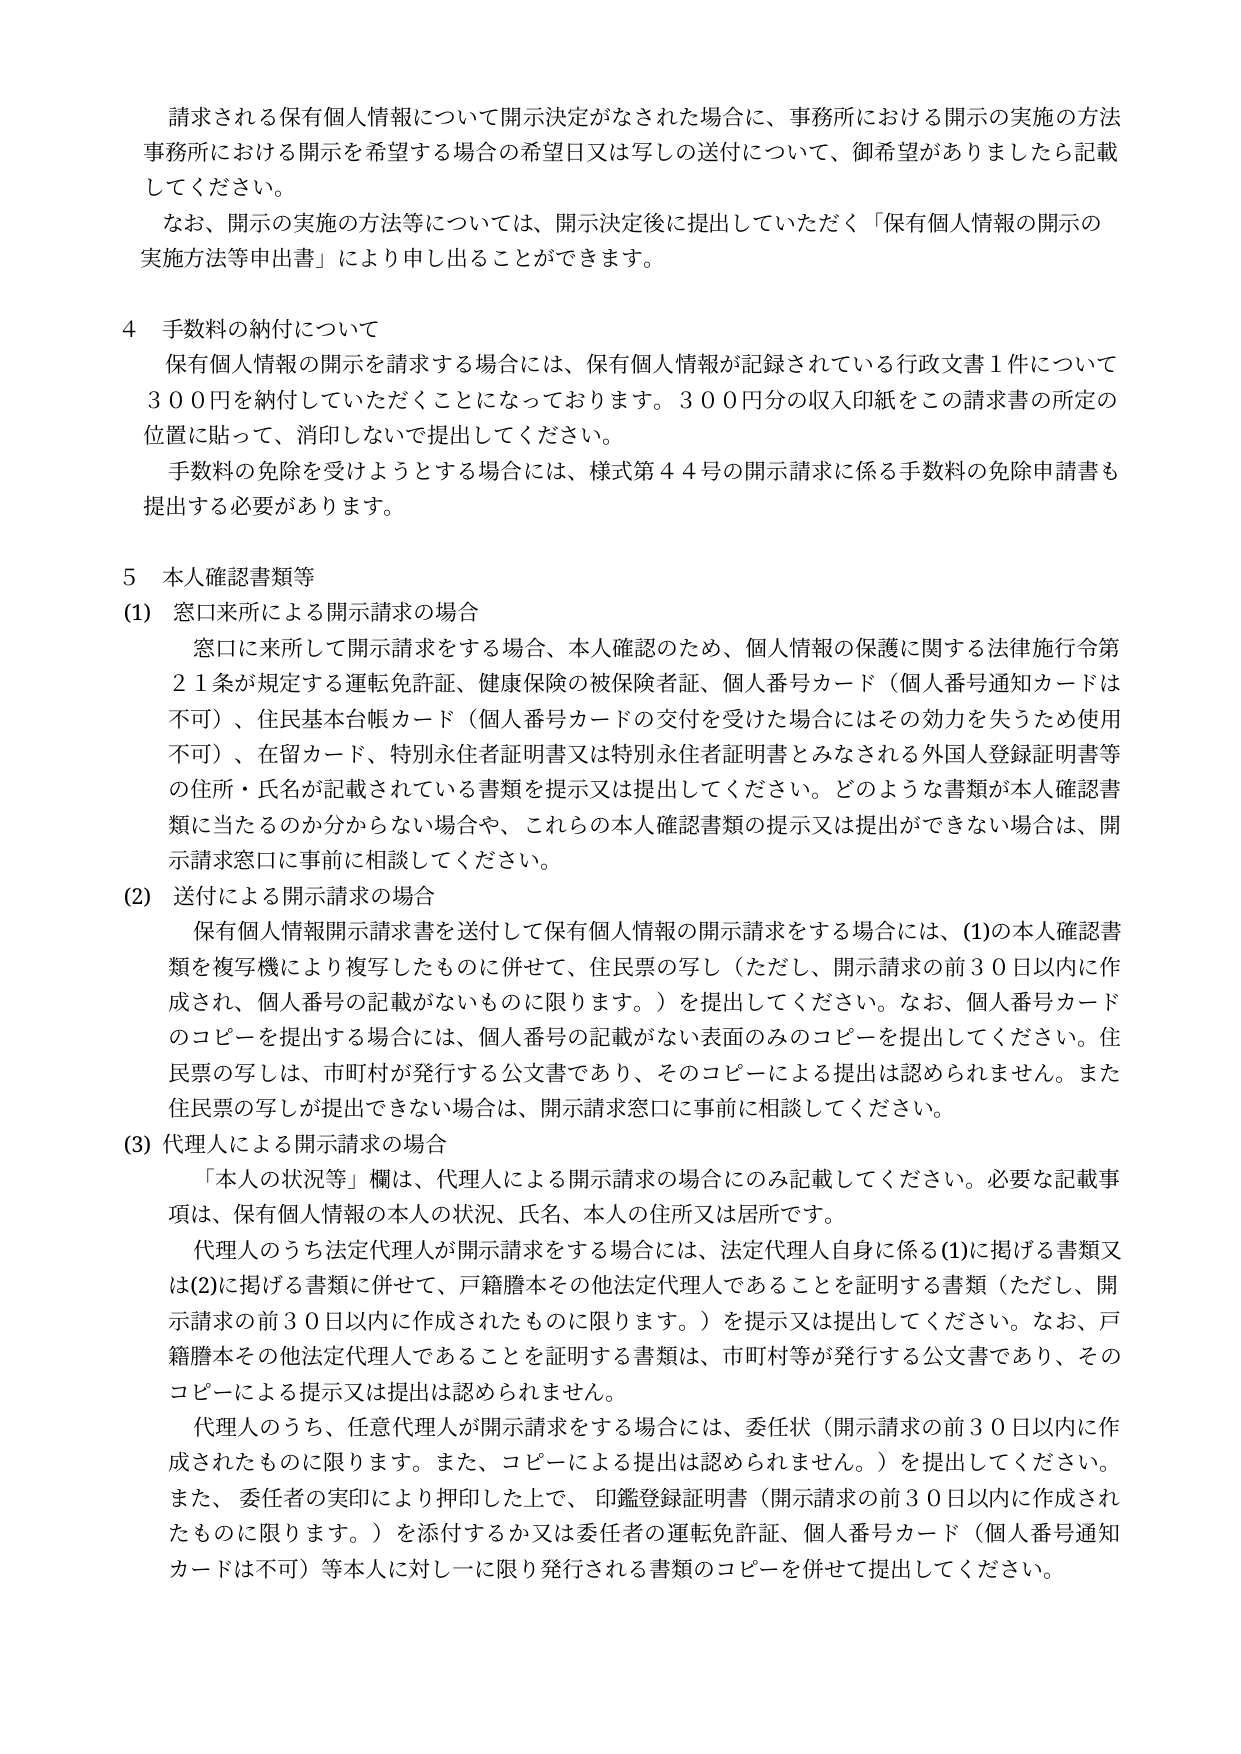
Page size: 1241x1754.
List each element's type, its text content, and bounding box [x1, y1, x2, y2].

text ５ 本人確認書類等 [118, 558, 1122, 594]
text 請求される保有個人情報について開示決定がなされた場合に、事務所における開示の実施の方法、事務所における開示を希望する場合の希望日又は写しの送付について、御希望がありましたら記載してください。 [143, 98, 1122, 204]
text 保有個人情報開示請求書を送付して保有個人情報の開示請求をする場合には、(1)の本人確認書類を複写機により複写したものに併せて、住民票の写し（ただし、開示請求の前３０日以内に作成され、個人番号の記載がないものに限ります。）を提出してください。なお、個人番号カードのコピーを提出する場合には、個人番号の記載がない表面のみのコピーを提出してください。住民票の写しは、市町村が発行する公文書であり、そのコピーによる提出は認められません。また、住民票の写しが提出できない場合は、開示請求窓口に事前に相談してください。 [168, 912, 1122, 1125]
text 代理人のうち法定代理人が開示請求をする場合には、法定代理人自身に係る(1)に掲げる書類又は(2)に掲げる書類に併せて、戸籍謄本その他法定代理人であることを証明する書類（ただし、開示請求の前３０日以内に作成されたものに限ります。）を提示又は提出してください。なお、戸籍謄本その他法定代理人であることを証明する書類は、市町村等が発行する公文書であり、そのコピーによる提示又は提出は認められません。 [168, 1231, 1122, 1408]
text (3) 代理人による開示請求の場合 [118, 1125, 1122, 1160]
text 代理人のうち、任意代理人が開示請求をする場合には、委任状（開示請求の前３０日以内に作成されたものに限ります。また、コピーによる提出は認められません。）を提出してください。また、 委任者の実印により押印した上で、 印鑑登録証明書（開示請求の前３０日以内に作成されたものに限ります。）を添付するか又は委任者の運転免許証、個人番号カード（個人番号通知カードは不可）等本人に対し一に限り発行される書類のコピーを併せて提出してください。 [168, 1408, 1122, 1585]
text なお、開示の実施の方法等については、開示決定後に提出していただく「保有個人情報の開示の実施方法等申出書」により申し出ることができます。 [118, 204, 1122, 275]
text 保有個人情報の開示を請求する場合には、保有個人情報が記録されている行政文書１件について３００円を納付していただくことになっております。３００円分の収入印紙をこの請求書の所定の位置に貼って、消印しないで提出してください。 [143, 346, 1122, 452]
text ４ 手数料の納付について [118, 310, 1122, 346]
text (2) 送付による開示請求の場合 [118, 877, 1122, 912]
text (1) 窓口来所による開示請求の場合 [118, 594, 1122, 629]
text 手数料の免除を受けようとする場合には、様式第４４号の開示請求に係る手数料の免除申請書も提出する必要があります。 [143, 452, 1122, 523]
text 「本人の状況等」欄は、代理人による開示請求の場合にのみ記載してください。必要な記載事項は、保有個人情報の本人の状況、氏名、本人の住所又は居所です。 [168, 1160, 1122, 1231]
text 窓口に来所して開示請求をする場合、本人確認のため、個人情報の保護に関する法律施行令第２１条が規定する運転免許証、健康保険の被保険者証、個人番号カード（個人番号通知カードは不可）、住民基本台帳カード（個人番号カードの交付を受けた場合にはその効力を失うため使用不可）、在留カード、特別永住者証明書又は特別永住者証明書とみなされる外国人登録証明書等の住所・氏名が記載されている書類を提示又は提出してください。どのような書類が本人確認書類に当たるのか分からない場合や、これらの本人確認書類の提示又は提出ができない場合は、開示請求窓口に事前に相談してください。 [168, 629, 1122, 877]
